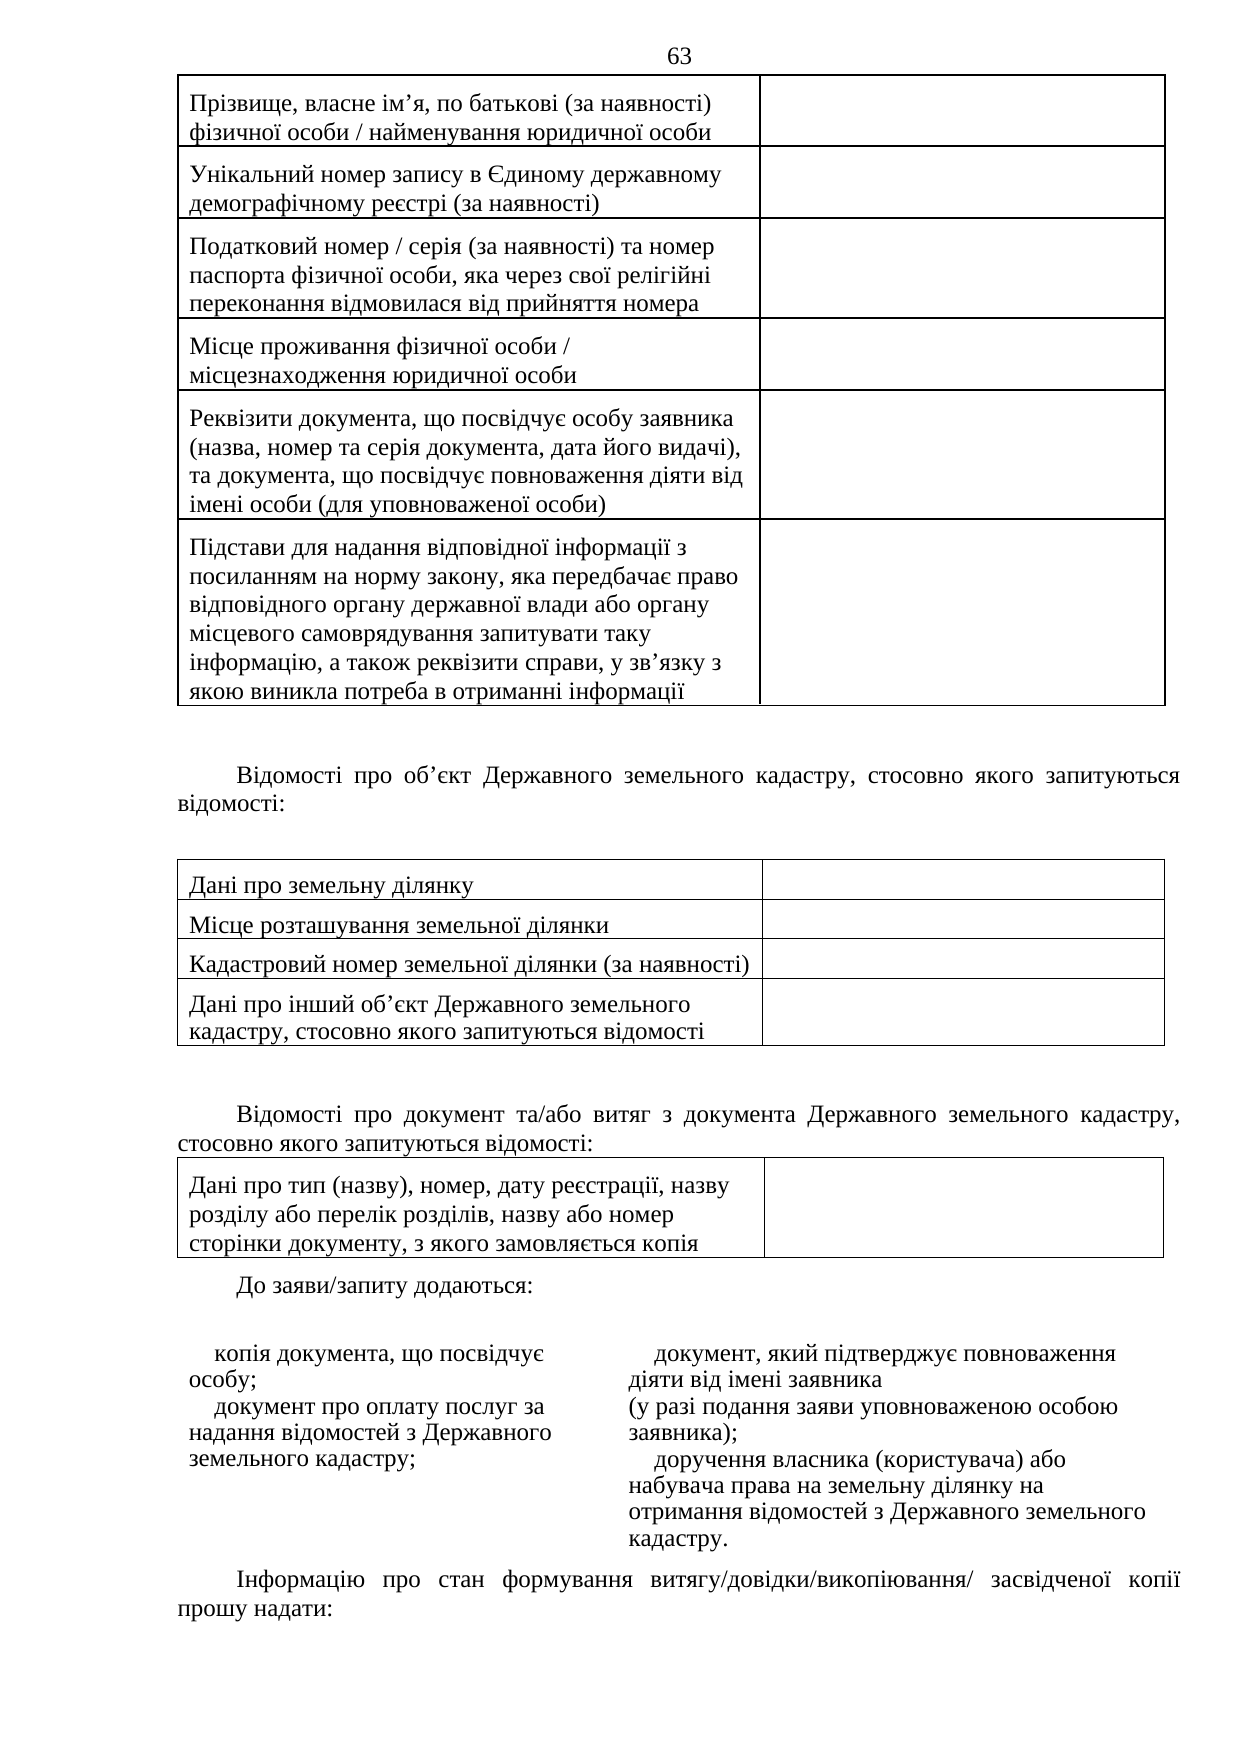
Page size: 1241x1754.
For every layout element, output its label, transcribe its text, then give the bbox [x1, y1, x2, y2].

table_cell [761, 391, 1164, 518]
table_cell Податковий номер / серія (за наявності) та номер паспорта фізичної особи, яка через свої релігійні переконання відмовилася від прийняття номера [179, 219, 759, 317]
table_cell [761, 319, 1164, 389]
text До заяви/запиту додаються: [177, 1270, 1181, 1299]
table_cell [763, 979, 1164, 1044]
table_cell Місце проживання фізичної особи / місцезнаходження юридичної особи [179, 319, 759, 389]
table_cell [761, 76, 1164, 145]
table_cell [761, 520, 1164, 704]
text Відомості про об’єкт Державного земельного кадастру, стосовно якого запитуються відомості: [177, 760, 1181, 817]
table_header  документ, який підтверджує повноваження діяти від імені заявника (у разі подання заяви уповноваженою особою заявника);  доручення власника (користувача) або набувача права на земельну ділянку на отримання відомостей з Державного земельного кадастру. [617, 1340, 1164, 1552]
table_cell Дані про інший об’єкт Державного земельного кадастру, стосовно якого запитуються відомості [178, 979, 762, 1044]
text Інформацію про стан формування витягу/довідки/викопіювання/ засвідченої копії прошу надати: [177, 1564, 1181, 1622]
text Відомості про документ та/або витяг з документа Державного земельного кадастру, стосовно якого запитуються відомості: [177, 1099, 1181, 1157]
table_header [765, 1158, 1163, 1257]
table_header Дані про тип (назву), номер, дату реєстрації, назву розділу або перелік розділів, назву або номер сторінки документу, з якого замовляється копія [178, 1158, 764, 1257]
table_cell Унікальний номер запису в Єдиному державному демографічному реєстрі (за наявності) [179, 147, 759, 217]
table_cell Підстави для надання відповідної інформації з посиланням на норму закону, яка передбачає право відповідного органу державної влади або органу місцевого самоврядування запитувати таку інформацію, а також реквізити справи, у зв’язку з якою виникла потреба в отриманні інформації [179, 520, 759, 704]
table_cell [763, 939, 1164, 978]
table_cell [763, 900, 1164, 938]
table_cell [761, 219, 1164, 317]
table_cell Місце розташування земельної ділянки [178, 900, 762, 938]
table_header Дані про земельну ділянку [178, 860, 762, 898]
table_cell Кадастровий номер земельної ділянки (за наявності) [178, 939, 762, 978]
table_header [763, 860, 1164, 898]
table_cell [761, 147, 1164, 217]
table_cell Прізвище, власне ім’я, по батькові (за наявності) фізичної особи / найменування юридичної особи [179, 76, 759, 145]
table_cell Реквізити документа, що посвідчує особу заявника (назва, номер та серія документа, дата його видачі), та документа, що посвідчує повноваження діяти від імені особи (для уповноваженої особи) [179, 391, 759, 518]
table_header  копія документа, що посвідчує особу;  документ про оплату послуг за надання відомостей з Державного земельного кадастру; [177, 1340, 617, 1552]
